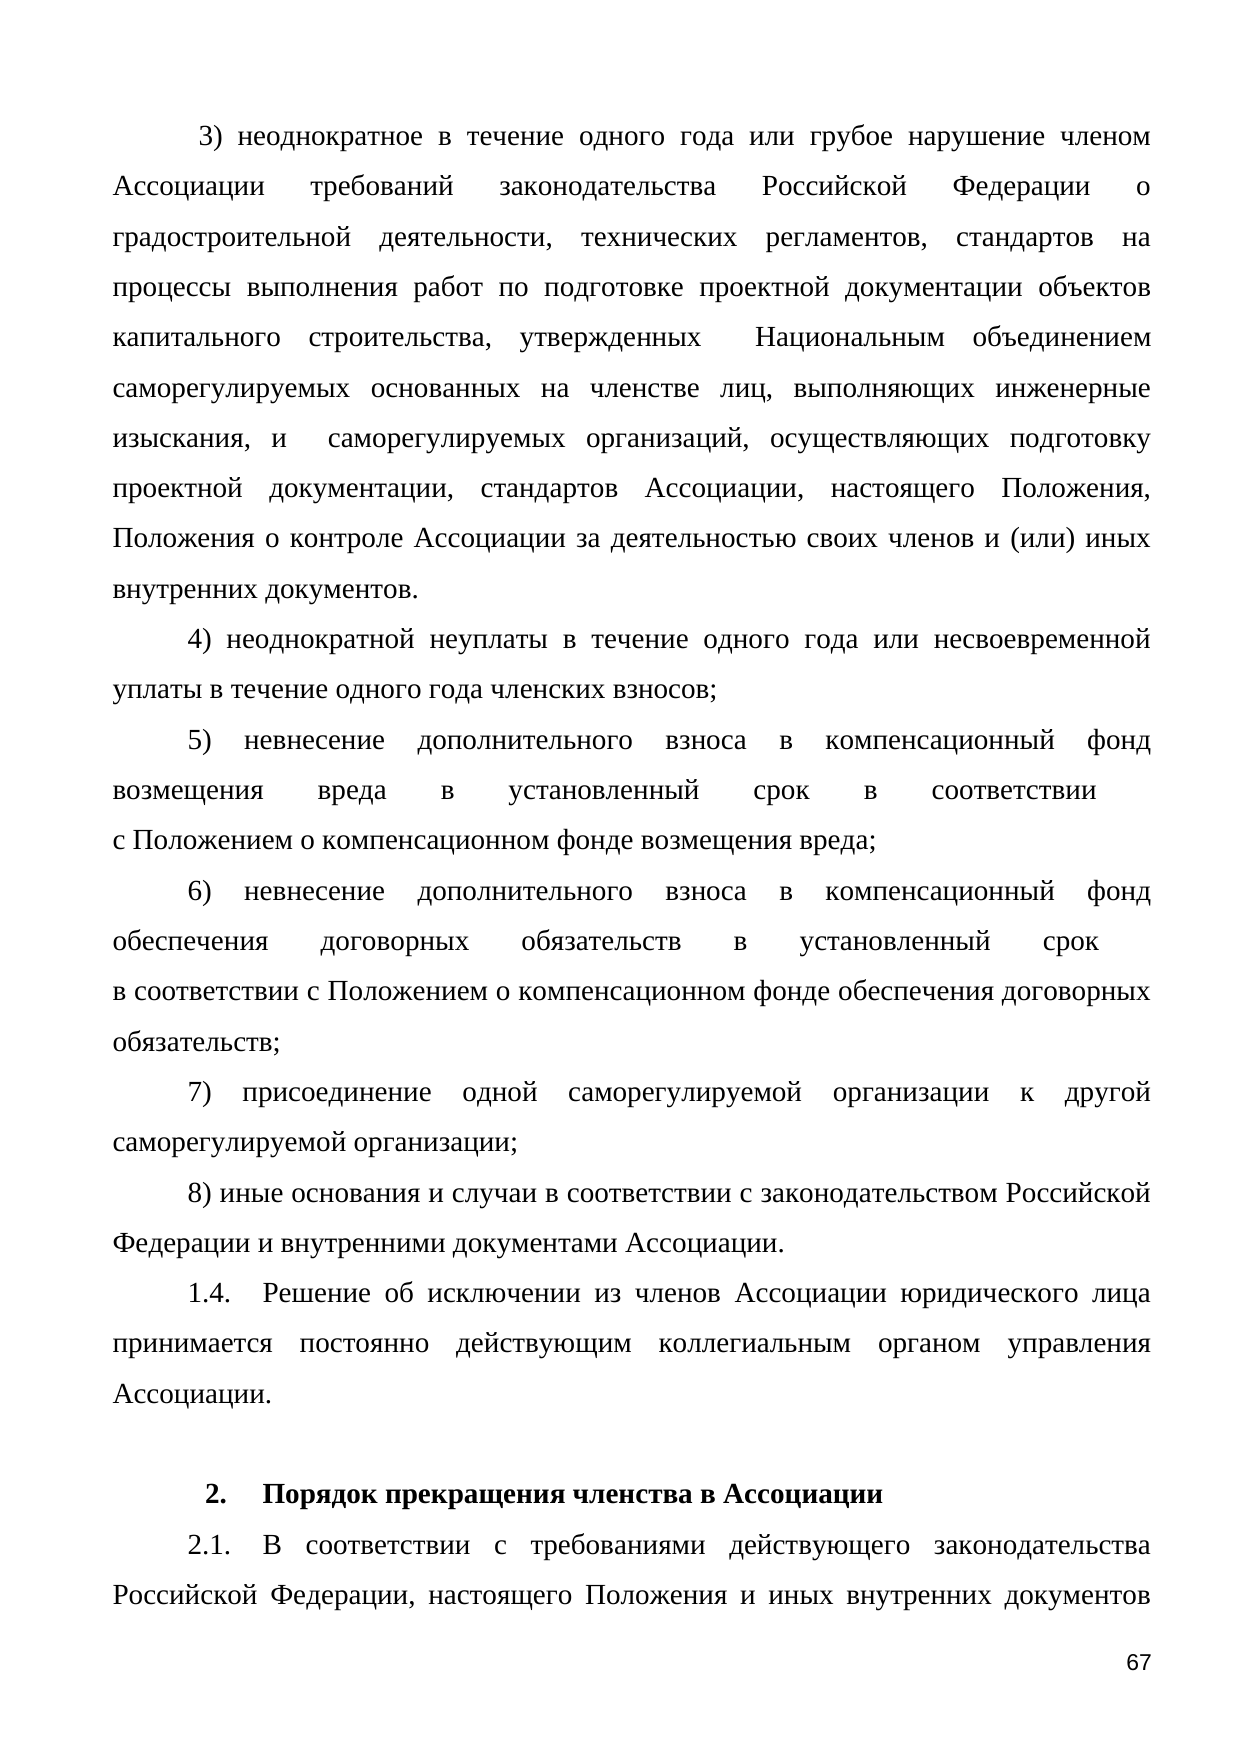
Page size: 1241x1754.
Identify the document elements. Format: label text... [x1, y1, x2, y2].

text 4) неоднократной неуплаты в течение одного года или несвоевременной уплаты в течение одного года членских взносов; [112, 621, 1152, 705]
text 5) невнесение дополнительного взноса в компенсационный фонд возмещения вреда в установленный срок в соответствии с Положением о компенсационном фонде возмещения вреда; [112, 722, 1152, 856]
list Порядок прекращения членства в Ассоциации [187, 1477, 1152, 1510]
text 6) невнесение дополнительного взноса в компенсационный фонд обеспечения договорных обязательств в установленный срок в соответствии с Положением о компенсационном фонде обеспечения договорных обязательств; [112, 873, 1152, 1057]
text 8) иные основания и случаи в соответствии с законодательством Российской Федерации и внутренними документами Ассоциации. [112, 1175, 1152, 1258]
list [112, 1527, 1152, 1611]
list Решение об исключении из членов Ассоциации юридического лица принимается постоянно действующим коллегиальным органом управления Ассоциации. [112, 1275, 1152, 1409]
text 7) присоединение одной саморегулируемой организации к другой саморегулируемой организации; [112, 1074, 1152, 1158]
text 3) неоднократное в течение одного года или грубое нарушение членом Ассоциации требований законодательства Российской Федерации о градостроительной деятельности, технических регламентов, стандартов на процессы выполнения работ по подготовке проектной документации объектов капитального строительства, утвержденных Национальным объединением саморегулируемых основанных на членстве лиц, выполняющих инженерные изыскания, и саморегулируемых организаций, осуществляющих подготовку проектной документации, стандартов Ассоциации, настоящего Положения, Положения о контроле Ассоциации за деятельностью своих членов и (или) иных внутренних документов. [112, 118, 1152, 604]
